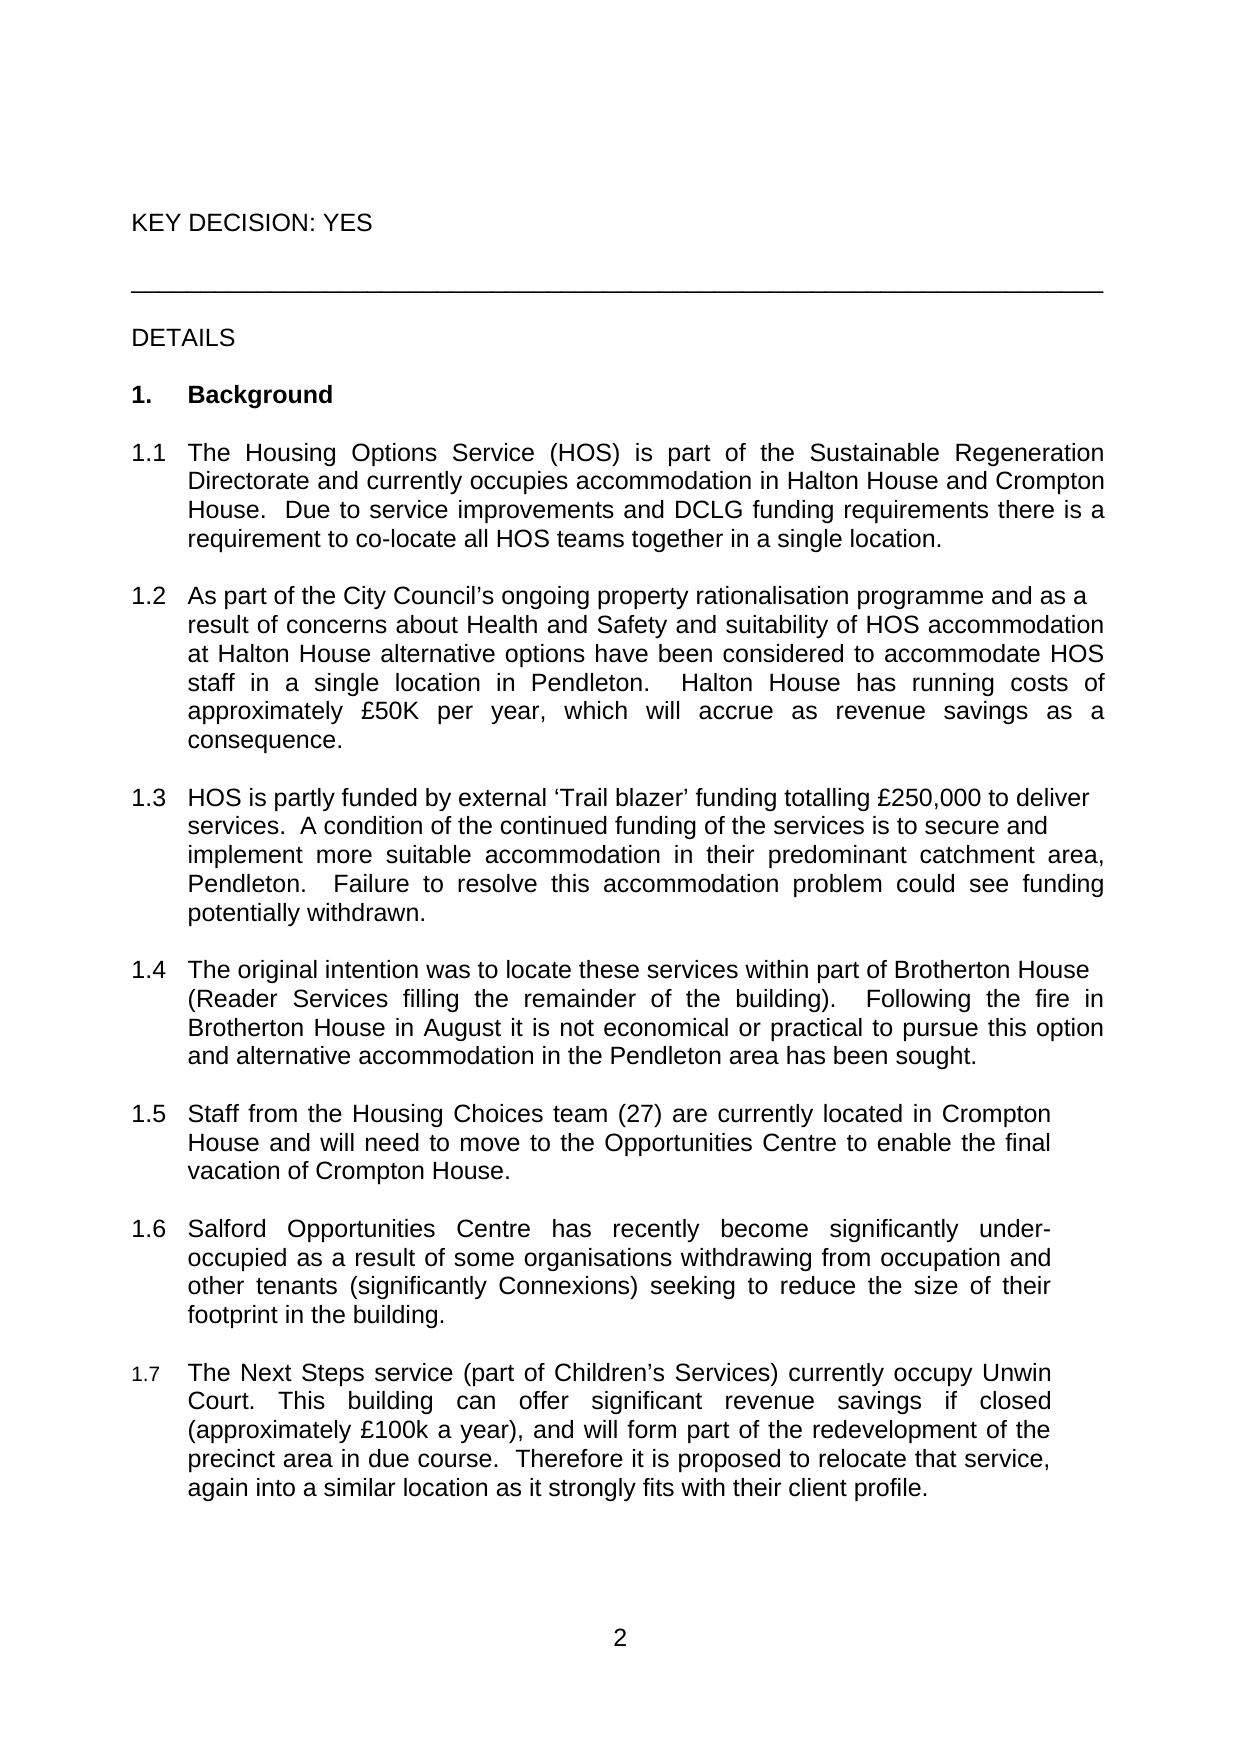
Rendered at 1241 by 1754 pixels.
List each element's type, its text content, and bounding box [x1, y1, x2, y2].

text result of concerns about Health and Safety and suitability of HOS accommodation at Halton House alternative options have been considered to accommodate HOS staff in a single location in Pendleton. Halton House has running costs of approximately £50K per year, which will accrue as revenue savings as a consequence. [187, 610, 1106, 754]
list Background [131, 380, 1106, 409]
list The original intention was to locate these services within part of Brotherton House [131, 955, 1106, 984]
text implement more suitable accommodation in their predominant catchment area, Pendleton. Failure to resolve this accommodation problem could see funding potentially withdrawn. [187, 840, 1106, 926]
text services. A condition of the continued funding of the services is to secure and [187, 811, 1106, 840]
list The Housing Options Service (HOS) is part of the Sustainable Regeneration Directorate and currently occupies accommodation in Halton House and Crompton House. Due to service improvements and DCLG funding requirements there is a requirement to co-locate all HOS teams together in a single location. [131, 437, 1106, 552]
text 1.6 Salford Opportunities Centre has recently become significantly under-occupied as a result of some organisations withdrawing from occupation and other tenants (significantly Connexions) seeking to reduce the size of their footprint in the building. [131, 1214, 1053, 1329]
text KEY DECISION: YES [131, 207, 1106, 236]
list As part of the City Council’s ongoing property rationalisation programme and as a [131, 581, 1106, 610]
text 1.5 Staff from the Housing Choices team (27) are currently located in Crompton House and will need to move to the Opportunities Centre to enable the final vacation of Crompton House. [131, 1099, 1053, 1185]
text (Reader Services filling the remainder of the building). Following the fire in Brotherton House in August it is not economical or practical to pursue this option and alternative accommodation in the Pendleton area has been sought. [187, 984, 1106, 1070]
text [131, 265, 1106, 294]
list 1.7 The Next Steps service (part of Children’s Services) currently occupy . This building can offer significant revenue savings if closed (approximately £100k a year), and will form part of the redevelopment of the precinct area in due course. Therefore it is proposed to relocate that service, again into a similar location as it strongly fits with their client profile. [131, 1357, 1053, 1501]
list HOS is partly funded by external ‘Trail blazer’ funding totalling £250,000 to deliver [131, 782, 1106, 811]
text DETAILS [131, 322, 1106, 351]
